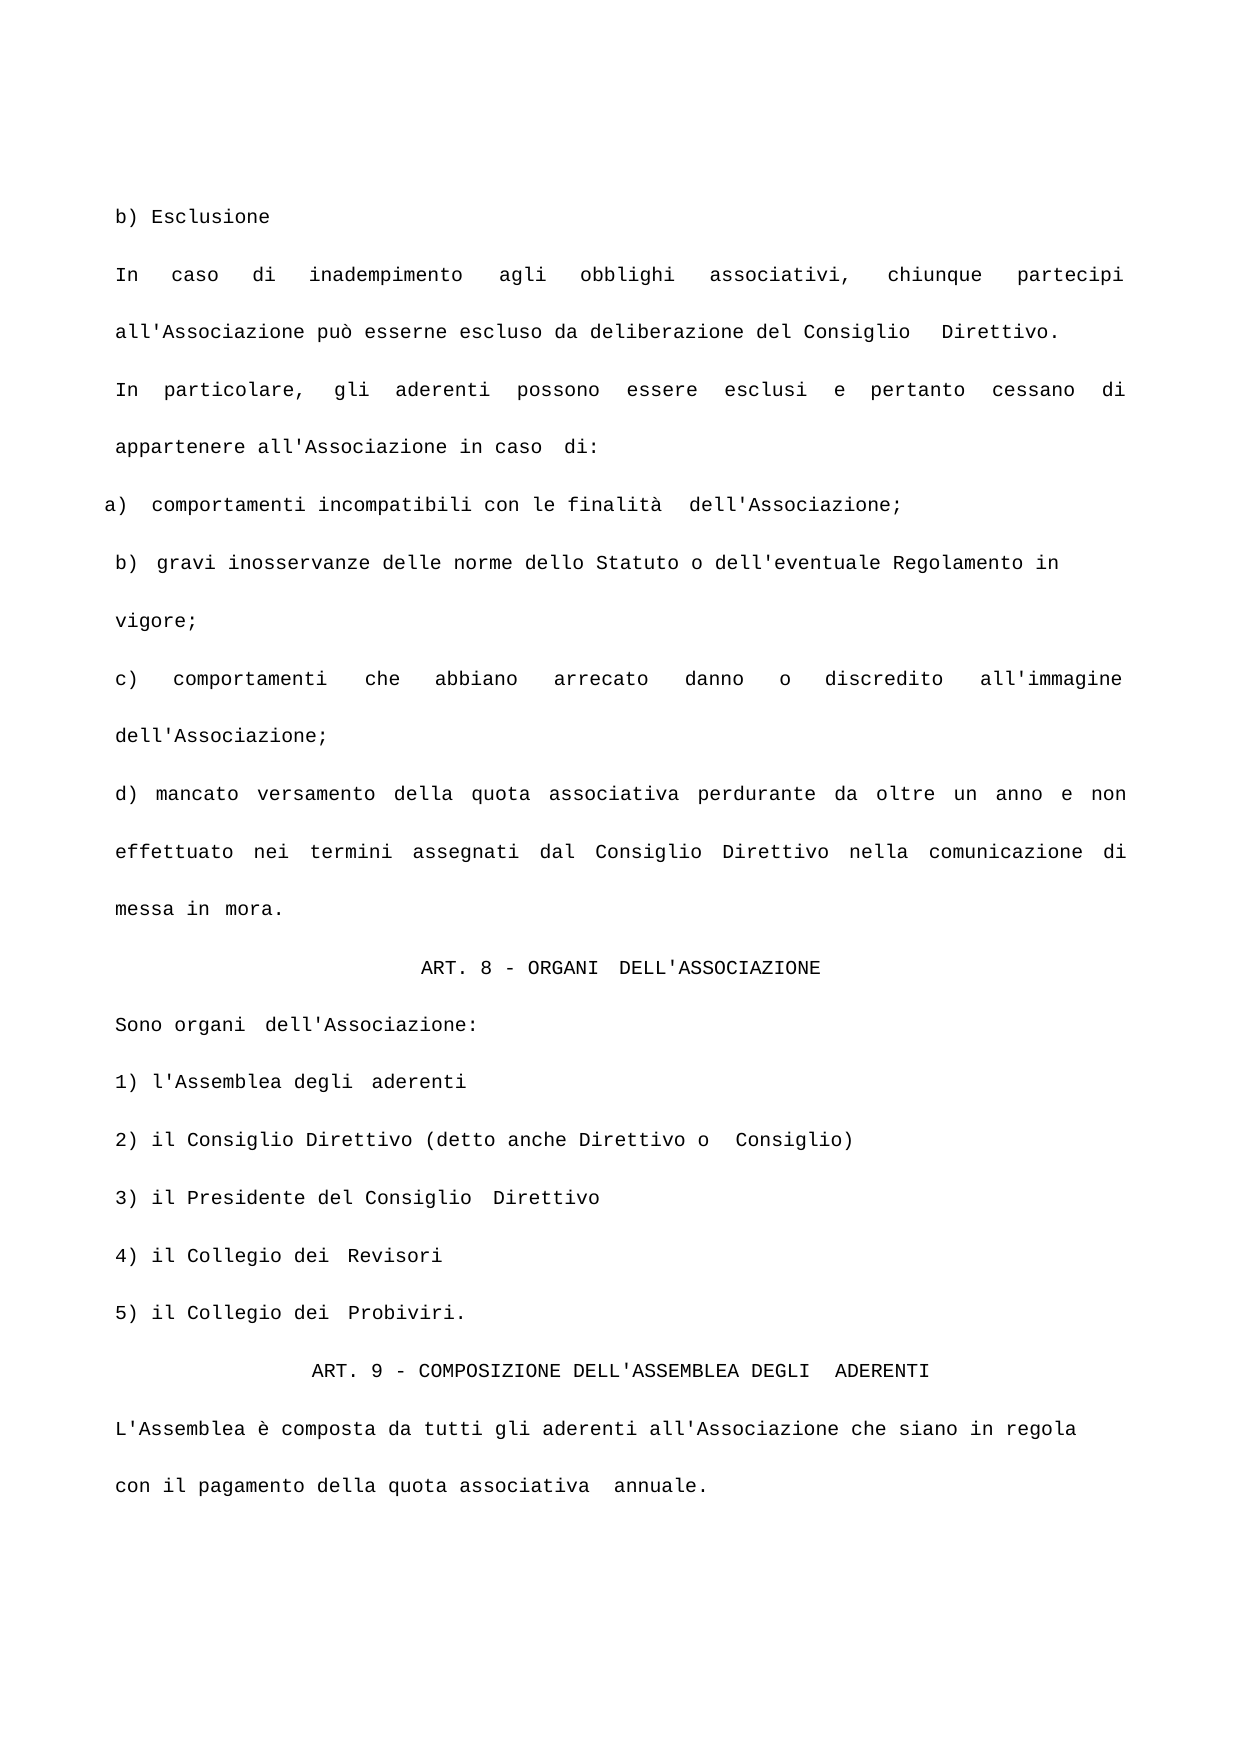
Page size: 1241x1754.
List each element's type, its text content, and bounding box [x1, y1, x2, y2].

text ART. 9 - COMPOSIZIONE DELL'ASSEMBLEA DEGLI ADERENTI [250, 1361, 992, 1383]
list il Collegio dei Revisori [115, 1246, 1138, 1268]
text L'Assemblea è composta da tutti gli aderenti all'Associazione che siano in regola con il pagamento della quota associativa annuale. [115, 1419, 1113, 1499]
text In caso di inadempimento agli obblighi associativi, chiunque partecipi all'Associazione può esserne escluso da deliberazione del Consiglio Direttivo. [115, 264, 1127, 345]
text In particolare, gli aderenti possono essere esclusi e pertanto cessano di appartenere all'Associazione in caso di: [115, 380, 1127, 460]
list Esclusione [115, 207, 1138, 229]
list gravi inosservanze delle norme dello Statuto o dell'eventuale Regolamento in vigore; [115, 553, 1127, 633]
text Sono organi dell'Associazione: [115, 1014, 1138, 1037]
list comportamenti incompatibili con le finalità dell'Associazione; [104, 495, 1138, 518]
list mancato versamento della quota associativa perdurante da oltre un anno e non effettuato nei termini assegnati dal Consiglio Direttivo nella comunicazione di messa in mora. [115, 784, 1127, 922]
list l'Assemblea degli aderenti [115, 1072, 1138, 1095]
text ART. 8 - ORGANI DELL'ASSOCIAZIONE [250, 957, 991, 979]
list comportamenti che abbiano arrecato danno o discredito all'immagine dell'Associazione; [115, 668, 1127, 748]
list il Presidente del Consiglio Direttivo [115, 1188, 1138, 1210]
list il Collegio dei Probiviri. [115, 1303, 1138, 1326]
list il Consiglio Direttivo (detto anche Direttivo o Consiglio) [115, 1130, 1138, 1152]
